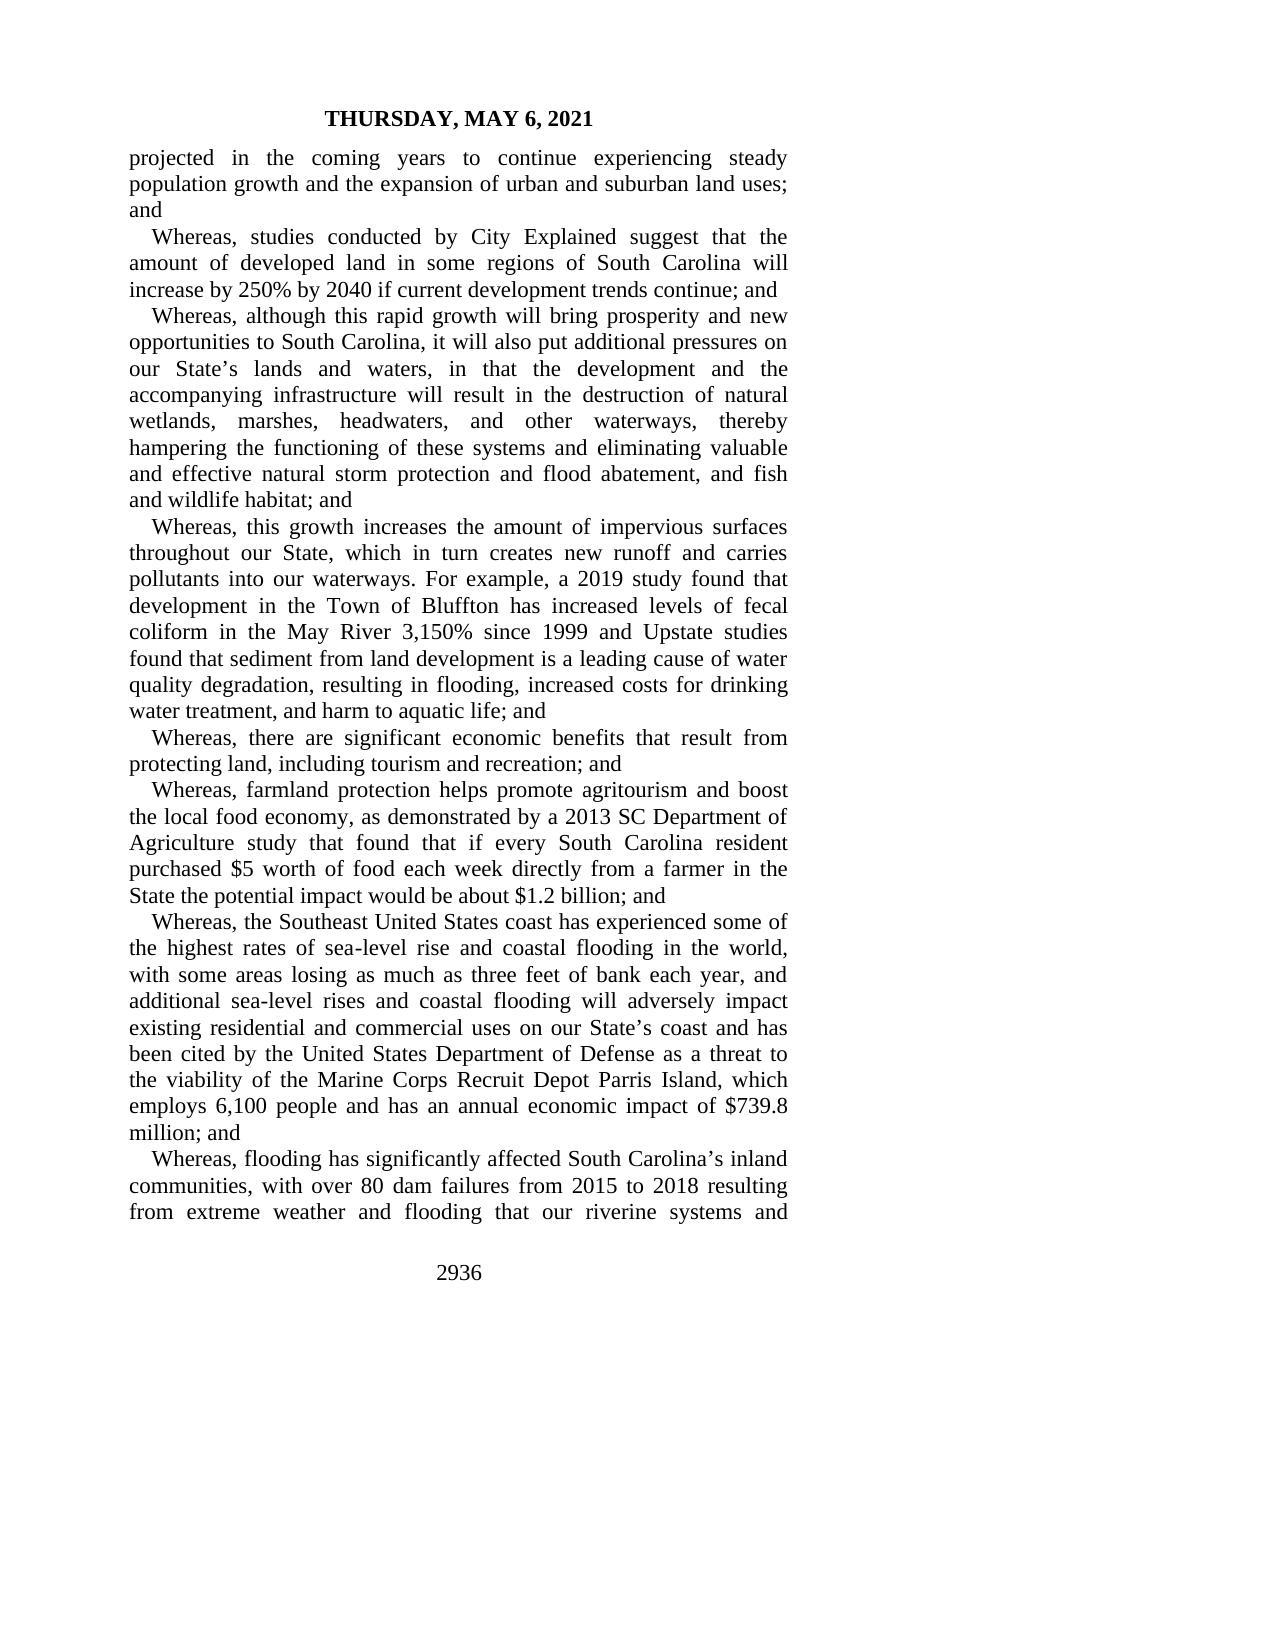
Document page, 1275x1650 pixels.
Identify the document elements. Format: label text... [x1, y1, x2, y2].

text Whereas, although this rapid growth will bring prosperity and new opportunities to South Carolina, it will also put additional pressures on our State’s lands and waters, in that the development and the accompanying infrastructure will result in the destruction of natural wetlands, marshes, headwaters, and other waterways, thereby hampering the functioning of these systems and eliminating valuable and effective natural storm protection and flood abatement, and fish and wildlife habitat; and [129, 302, 789, 513]
text Whereas, there are significant economic benefits that result from protecting land, including tourism and recreation; and [129, 724, 789, 776]
text Whereas, the Southeast United States coast has experienced some of the highest rates of sea-level rise and coastal flooding in the world, with some areas losing as much as three feet of bank each year, and additional sea-level rises and coastal flooding will adversely impact existing residential and commercial uses on our State’s coast and has been cited by the United States Department of Defense as a threat to the viability of the Marine Corps Recruit Depot Parris Island, which employs 6,100 people and has an annual economic impact of $739.8 million; and [129, 908, 789, 1145]
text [129, 1145, 789, 1224]
text Whereas, this growth increases the amount of impervious surfaces throughout our State, which in turn creates new runoff and carries pollutants into our waterways. For example, a 2019 study found that development in the Town of Bluffton has increased levels of fecal coliform in the May River 3,150% since 1999 and Upstate studies found that sediment from land development is a leading cause of water quality degradation, resulting in flooding, increased costs for drinking water treatment, and harm to aquatic life; and [129, 513, 789, 724]
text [129, 144, 789, 223]
text Whereas, studies conducted by City Explained suggest that the amount of developed land in some regions of South Carolina will increase by 250% by 2040 if current development trends continue; and [129, 223, 789, 302]
text Whereas, farmland protection helps promote agritourism and boost the local food economy, as demonstrated by a 2013 SC Department of Agriculture study that found that if every South Carolina resident purchased $5 worth of food each week directly from a farmer in the State the potential impact would be about $1.2 billion; and [129, 776, 789, 908]
